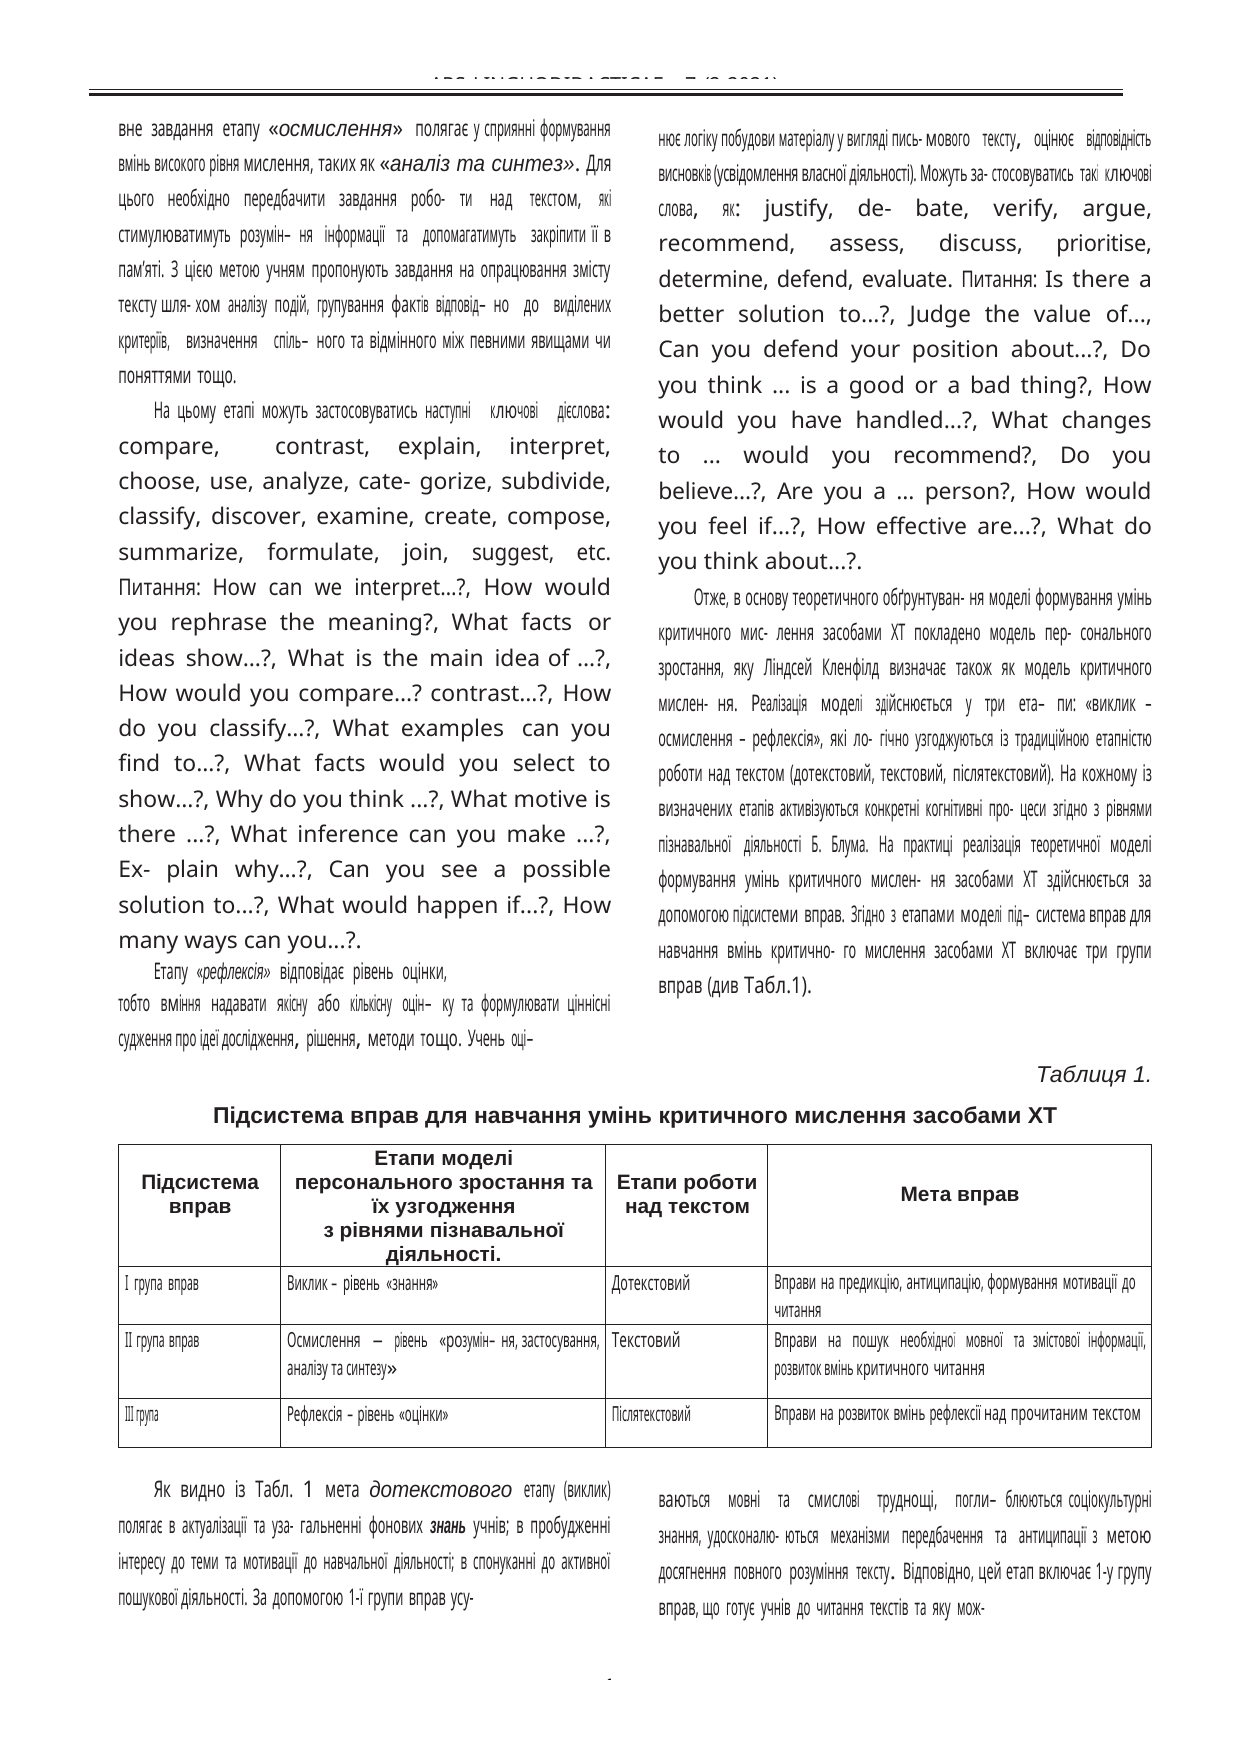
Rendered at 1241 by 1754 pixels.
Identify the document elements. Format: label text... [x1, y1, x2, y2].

table_cell І група вправ [119, 1267, 280, 1324]
text На цьому етапі можуть застосовуватись наступні ключові дієслова: compare, contrast, explain, interpret, choose, use, analyze, cate- gorize, subdivide, classify, discover, examine, create, compose, summarize, formulate, join, suggest, etc. Питання: How can we interpret…?, How would you rephrase the meaning?, What facts or ideas show…?, What is the main idea of …?, How would you compare…? contrast…?, How do you classify…?, What examples can you find to…?, What facts would you select to show…?, Why do you think ...?, What motive is there ...?, What inference can you make ...?, Ex- plain why…?, Can you see a possible solution to...?, What would happen if...?, How many ways can you...?. [118, 394, 611, 955]
table_cell ІІІ група [119, 1399, 280, 1447]
text Етапу «рефлексія» відповідає рівень оцінки, [153, 959, 611, 984]
table_cell Текстовий [606, 1325, 767, 1397]
table_header Етапи моделі персонального зростання та їх узгодження з рівнями пізнавальної діяльності. [281, 1145, 605, 1266]
table_header Підсистема вправ [119, 1145, 280, 1266]
text тобто вміння надавати якісну або кількісну оцін- ку та формулювати ціннісні судження про ідеї дослідження, рішення, методи тощо. Учень оці- [118, 986, 611, 1053]
table_cell Дотекстовий [606, 1267, 767, 1324]
table_cell Вправи на пошук необхідної мовної та змістової інформації, розвиток вмінь критичного читання [768, 1325, 1151, 1397]
subtitle Підсистема вправ для навчання умінь критичного мислення засобами ХТ [144, 1102, 1125, 1129]
text Як видно із Табл. 1 мета дотекстового етапу (виклик) полягає в актуалізації та уза- гальненні фонових знань учнів; в пробудженні інтересу до теми та мотивації до навчальної діяльності; в спонуканні до активної пошукової діяльності. За допомогою 1-ї групи вправ усу- [118, 1473, 611, 1612]
text вне завдання етапу «осмислення» полягає у сприянні формування вмінь високого рівня мислення, таких як «аналіз та синтез». Для цього необхідно передбачити завдання робо- ти над текстом, які стимулюватимуть розумін- ня інформації та допомагатимуть закріпити її в пам’яті. З цією метою учням пропонують завдання на опрацювання змісту тексту шля- хом аналізу подій, групування фактів відповід- но до виділених критеріїв, визначення спіль- ного та відмінного між певними явищами чи поняттями тощо. [118, 112, 611, 390]
table_cell Вправи на предикцію, антиципацію, формування мотивації до читання [768, 1267, 1151, 1324]
table_cell ІІ група вправ [119, 1325, 280, 1397]
table_cell Осмислення – рівень «розумін- ня, застосування, аналізу та синтезу» [281, 1325, 605, 1397]
text ваються мовні та смислові труднощі, погли- блюються соціокультурні знання, удосконалю- ються механізми передбачення та антиципації з метою досягнення повного розуміння тексту. Відповідно, цей етап включає 1-у групу вправ, що готує учнів до читання текстів та яку мож- [658, 1483, 1152, 1622]
text нює логіку побудови матеріалу у вигляді пись- мового тексту, оцінює відповідність висновків (усвідомлення власної діяльності). Можуть за- стосовуватись такі ключові слова, як: justify, de- bate, verify, argue, recommend, assess, discuss, prioritise, determine, defend, evaluate. Питання: Is there a better solution to...?, Judge the value of..., Can you defend your position about...?, Do you think ... is a good or a bad thing?, How would you have handled...?, What changes to ... would you recommend?, Do you believe...?, Are you a ... person?, How would you feel if...?, How effective are...?, What do you think about...?. [658, 121, 1152, 576]
text Отже, в основу теоретичного обґрунтуван- ня моделі формування умінь критичного мис- лення засобами ХТ покладено модель пер- сонального зростання, яку Ліндсей Кленфілд визначає також як модель критичного мислен- ня. Реалізація моделі здійснюється у три ета- пи: «виклик – осмислення – рефлексія», які ло- гічно узгоджуються із традиційною етапністю роботи над текстом (дотекстовий, текстовий, післятекстовий). На кожному із визначених етапів активізуються конкретні когнітивні про- цеси згідно з рівнями пізнавальної діяльності Б. Блума. На практиці реалізація теоретичної моделі формування умінь критичного мислен- ня засобами ХТ здійснюється за допомогою підсистеми вправ. Згідно з етапами моделі під- система вправ для навчання вмінь критично- го мислення засобами ХТ включає три групи вправ (див Табл.1). [658, 581, 1152, 1000]
text Таблиця 1. [67, 1061, 1152, 1088]
table_header Мета вправ [768, 1145, 1151, 1266]
table_cell Виклик – рівень «знання» [281, 1267, 605, 1324]
table_cell Післятекстовий [606, 1399, 767, 1447]
table_cell Рефлексія – рівень «оцінки» [281, 1399, 605, 1447]
table_header Етапи роботи над текстом [606, 1145, 767, 1266]
table_cell Вправи на розвиток вмінь рефлексії над прочитаним текстом [768, 1399, 1151, 1447]
